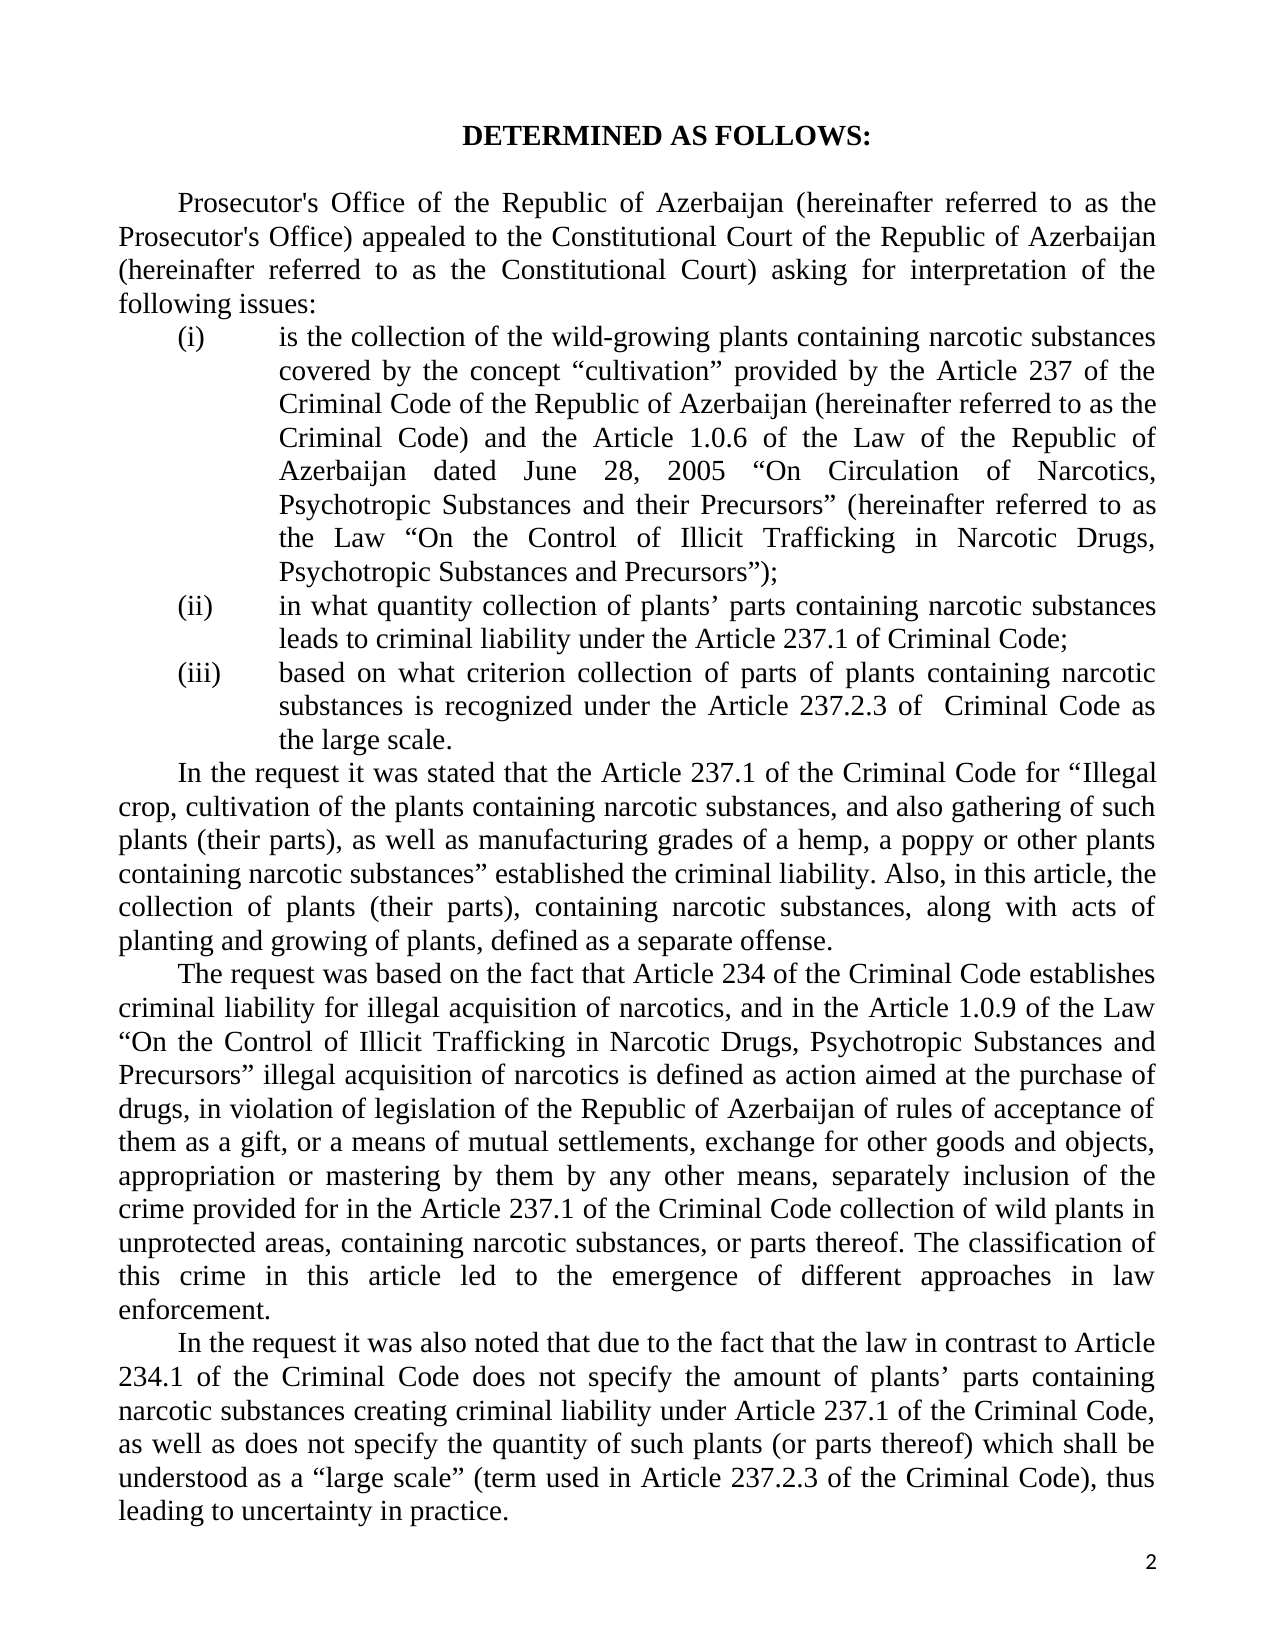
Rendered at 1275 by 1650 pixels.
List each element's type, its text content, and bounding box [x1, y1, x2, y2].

text The request was based on the fact that Article 234 of the Criminal Code establishes criminal liability for illegal acquisition of narcotics, and in the Article 1.0.9 of the Law “On the Control of Illicit Trafficking in Narcotic Drugs, Psychotropic Substances and Precursors” illegal acquisition of narcotics is defined as action aimed at the purchase of drugs, in violation of legislation of the Republic of Azerbaijan of rules of acceptance of them as a gift, or a means of mutual settlements, exchange for other goods and objects, appropriation or mastering by them by any other means, separately inclusion of the crime provided for in the Article 237.1 of the Criminal Code collection of wild plants in unprotected areas, containing narcotic substances, or parts thereof. The classification of this crime in this article led to the emergence of different approaches in law enforcement. [118, 957, 1157, 1326]
text Prosecutor's Office of the of (hereinafter referred to as the Prosecutor's Office) appealed to the Constitutional Court of the (hereinafter referred to as the ) asking for interpretation of the following issues: [118, 185, 1157, 319]
list based on what criterion collection of parts of plants containing narcotic substances is recognized under the Article 237.2.3 of Criminal Code as the large scale. [177, 655, 1157, 755]
list in what quantity collection of plants’ parts containing narcotic substances leads to criminal liability under the Article 237.1 of Criminal Code; [177, 588, 1157, 655]
list is the collection of the wild-growing plants containing narcotic substances covered by the concept “cultivation” provided by the Article 237 of the Criminal Code of the Republic of Azerbaijan (hereinafter referred to as the Criminal Code) and the Article 1.0.6 of the Law of the Republic of Azerbaijan dated June 28, 2005 “On Circulation of Narcotics, Psychotropic Substances and their Precursors” (hereinafter referred to as the Law “On the Control of Illicit Trafficking in Narcotic Drugs, Psychotropic Substances and Precursors”); [177, 319, 1157, 588]
text DETERMINED AS FOLLOWS: [118, 118, 1157, 152]
text In the request it was stated that the Article 237.1 of the Criminal Code for “Illegal crop, cultivation of the plants containing narcotic substances, and also gathering of such plants (their parts), as well as manufacturing grades of a hemp, a poppy or other plants containing narcotic substances” established the criminal liability. Also, in this article, the collection of plants (their parts), containing narcotic substances, along with acts of planting and growing of plants, defined as a separate offense. [118, 755, 1157, 957]
text In the request it was also noted that due to the fact that the law in contrast to Article 234.1 of the Criminal Code does not specify the amount of plants’ parts containing narcotic substances creating criminal liability under Article 237.1 of the Criminal Code, as well as does not specify the quantity of such plants (or parts thereof) which shall be understood as a “large scale” (term used in Article 237.2.3 of the Criminal Code), thus leading to uncertainty in practice. [118, 1326, 1157, 1527]
